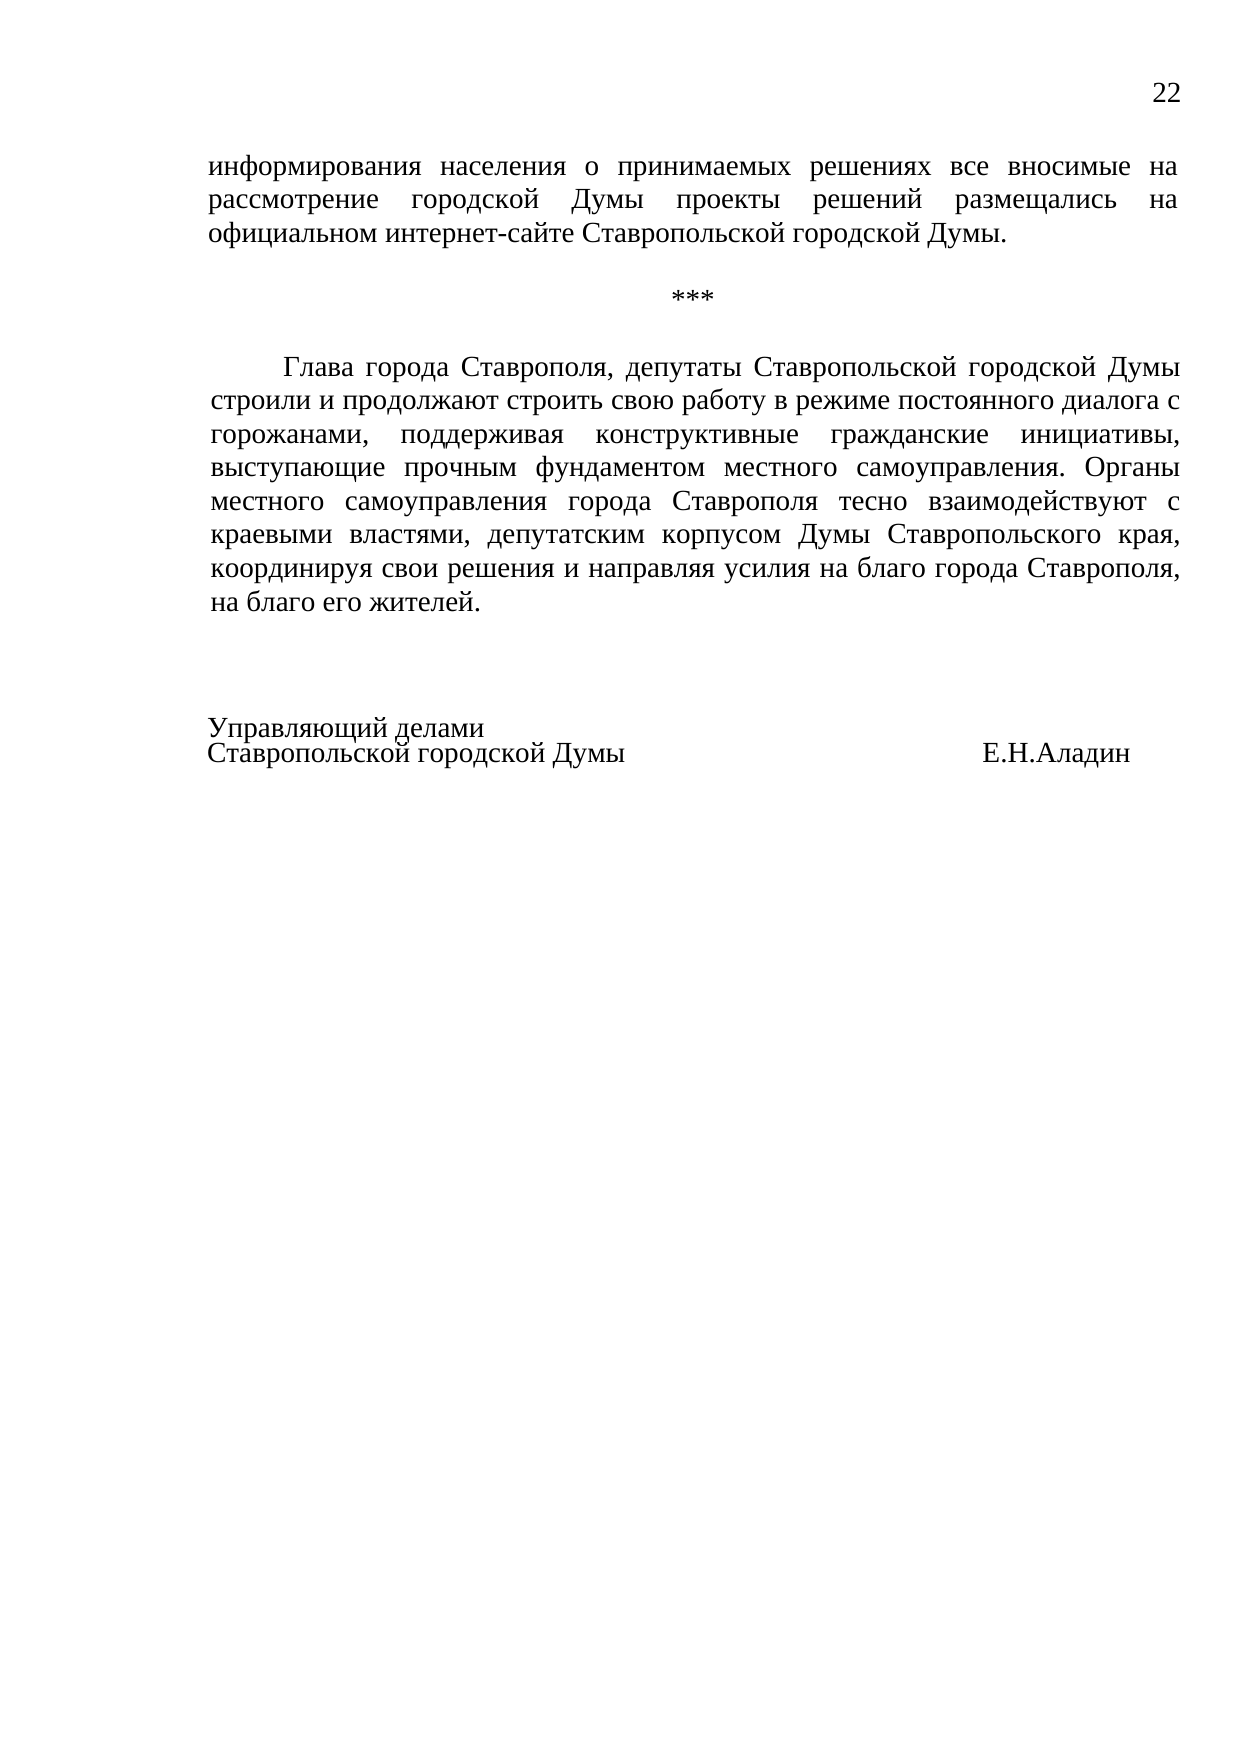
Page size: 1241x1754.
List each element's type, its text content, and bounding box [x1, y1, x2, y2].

text Ставропольской городской Думы Е.Н.Аладин [207, 743, 559, 768]
text Глава города Ставрополя, депутаты Ставропольской городской Думы строили и продолжают строить свою работу в режиме постоянного диалога с горожанами, поддерживая конструктивные гражданские инициативы, выступающие прочным фундаментом местного самоуправления. Органы местного самоуправления города Ставрополя тесно взаимодействуют с краевыми властями, депутатским корпусом Думы Ставропольского края, координируя свои решения и направляя усилия на благо города Ставрополя, на благо его жителей. [210, 349, 1181, 617]
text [208, 148, 1179, 248]
text Управляющий делами [207, 718, 1181, 743]
text Ставропольской городской Думы Е.Н.Аладин [569, 743, 1181, 768]
text *** [207, 282, 1179, 315]
